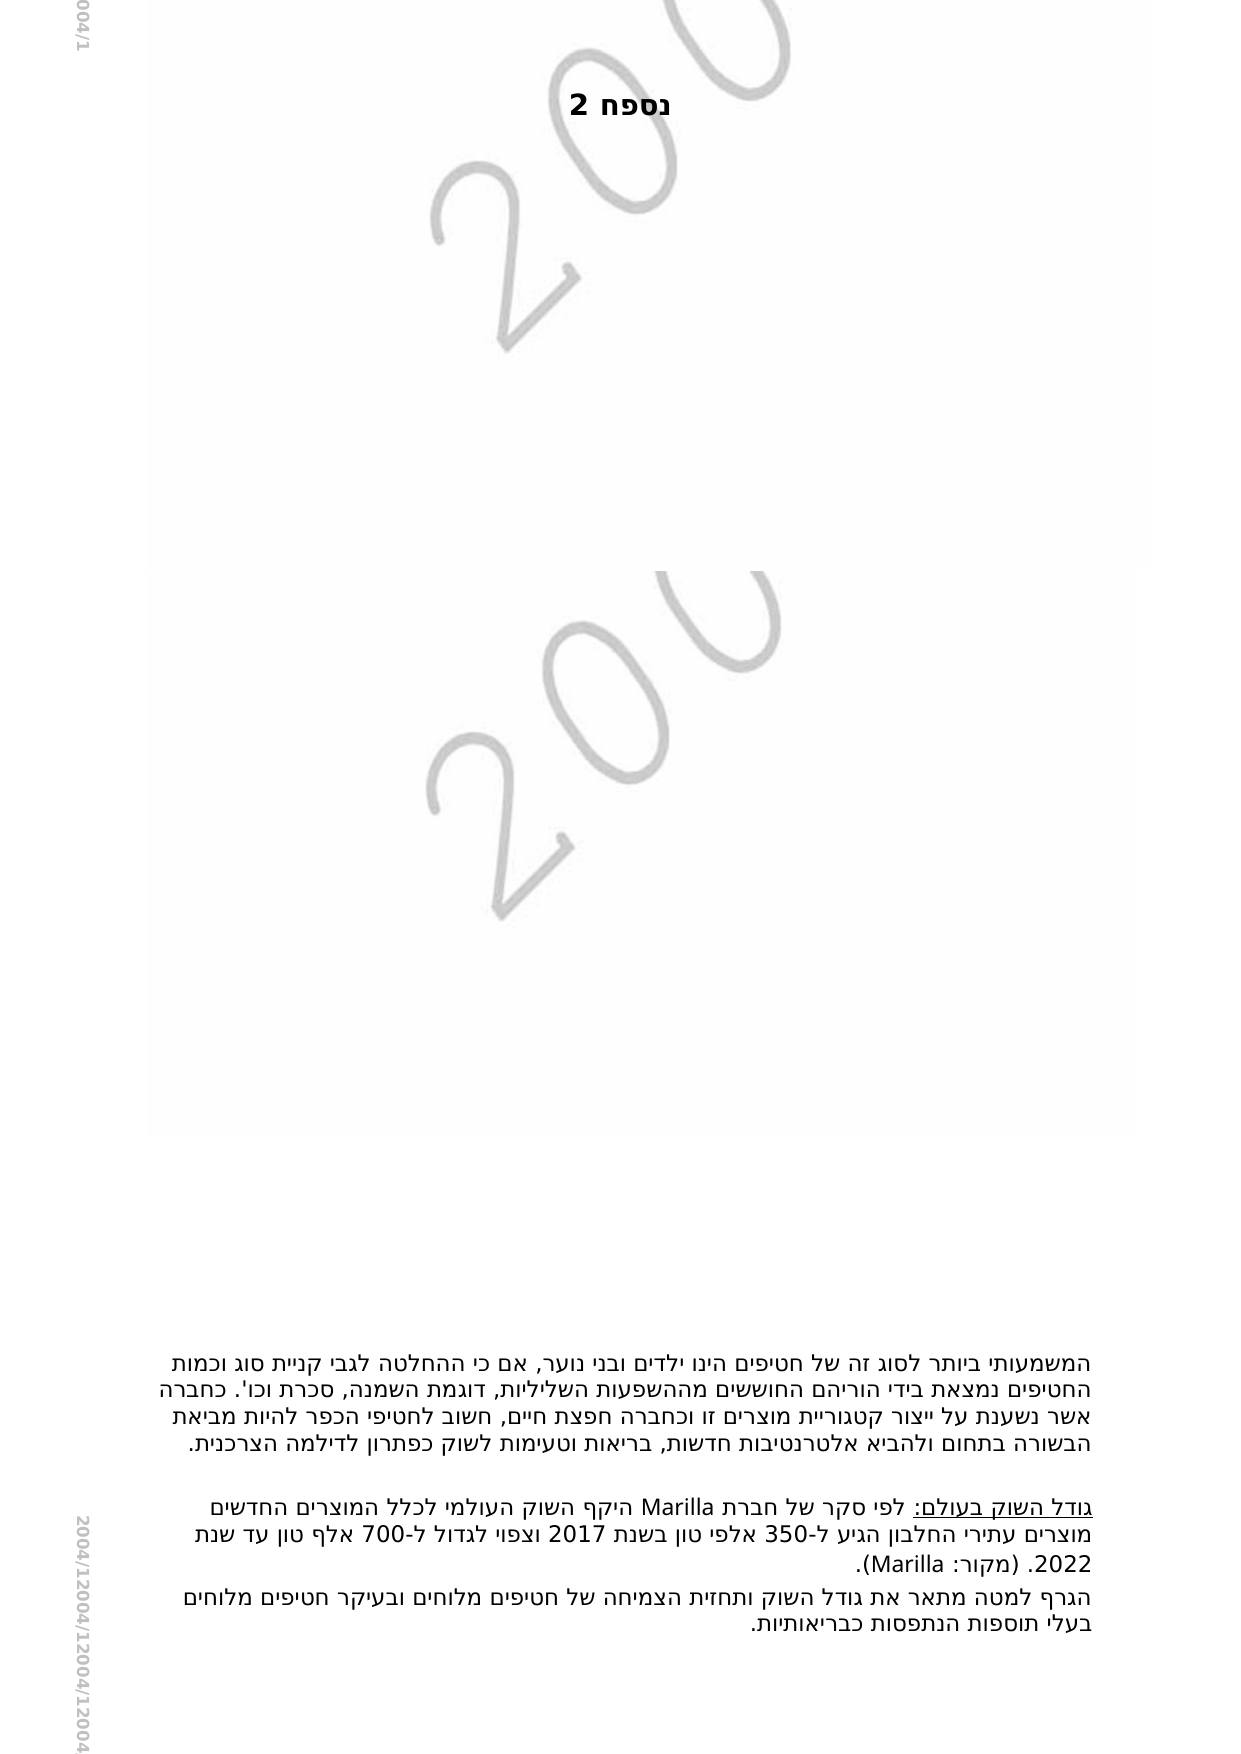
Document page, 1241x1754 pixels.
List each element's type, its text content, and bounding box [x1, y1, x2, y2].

text הינם מסוגי המזונות בהם אנו עדים לעלייה מתמדת בהימנעות מהם והתבססות הסטיגמה השלילית כלפיהם. עם זאת, על פי סקר גלובאלי, הצורך בצריכת חטיפים בסגנון החיים הלחוץ והמודרני רק הולך וגובר. לצרכנים יש צורך עז "לנשנש" משהו מהיר וטעים בין הארוחות. כמובן שהשוק המשמעותי ביותר לסוג זה של חטיפים הינו ילדים ובני נוער, אם כי ההחלטה לגבי קניית סוג וכמות החטיפים נמצאת בידי הוריהם החוששים מההשפעות השליליות, דוגמת השמנה, סכרת וכו'. כחברה אשר נשענת על ייצור קטגוריית מוצרים זו וכחברה חפצת חיים, חשוב לחטיפי הכפר להיות מביאת הבשורה בתחום ולהביא אלטרנטיבות חדשות, בריאות וטעימות לשוק כפתרון לדילמה הצרכנית. [148, 1350, 1092, 1457]
picture [147, 0, 1152, 1136]
text גודל השוק בעולם: לפי סקר של חברת Marilla היקף השוק העולמי לכלל המוצרים החדשים מוצרים עתירי החלבון הגיע ל-350 אלפי טון בשנת 2017 וצפוי לגדול ל-700 אלף טון עד שנת 2022. (מקור: Marilla). [148, 1490, 1092, 1579]
text הגרף למטה מתאר את גודל השוק ותחזית הצמיחה של חטיפים מלוחים ובעיקר חטיפים מלוחים בעלי תוספות הנתפסות כבריאותיות. [148, 1584, 1092, 1637]
